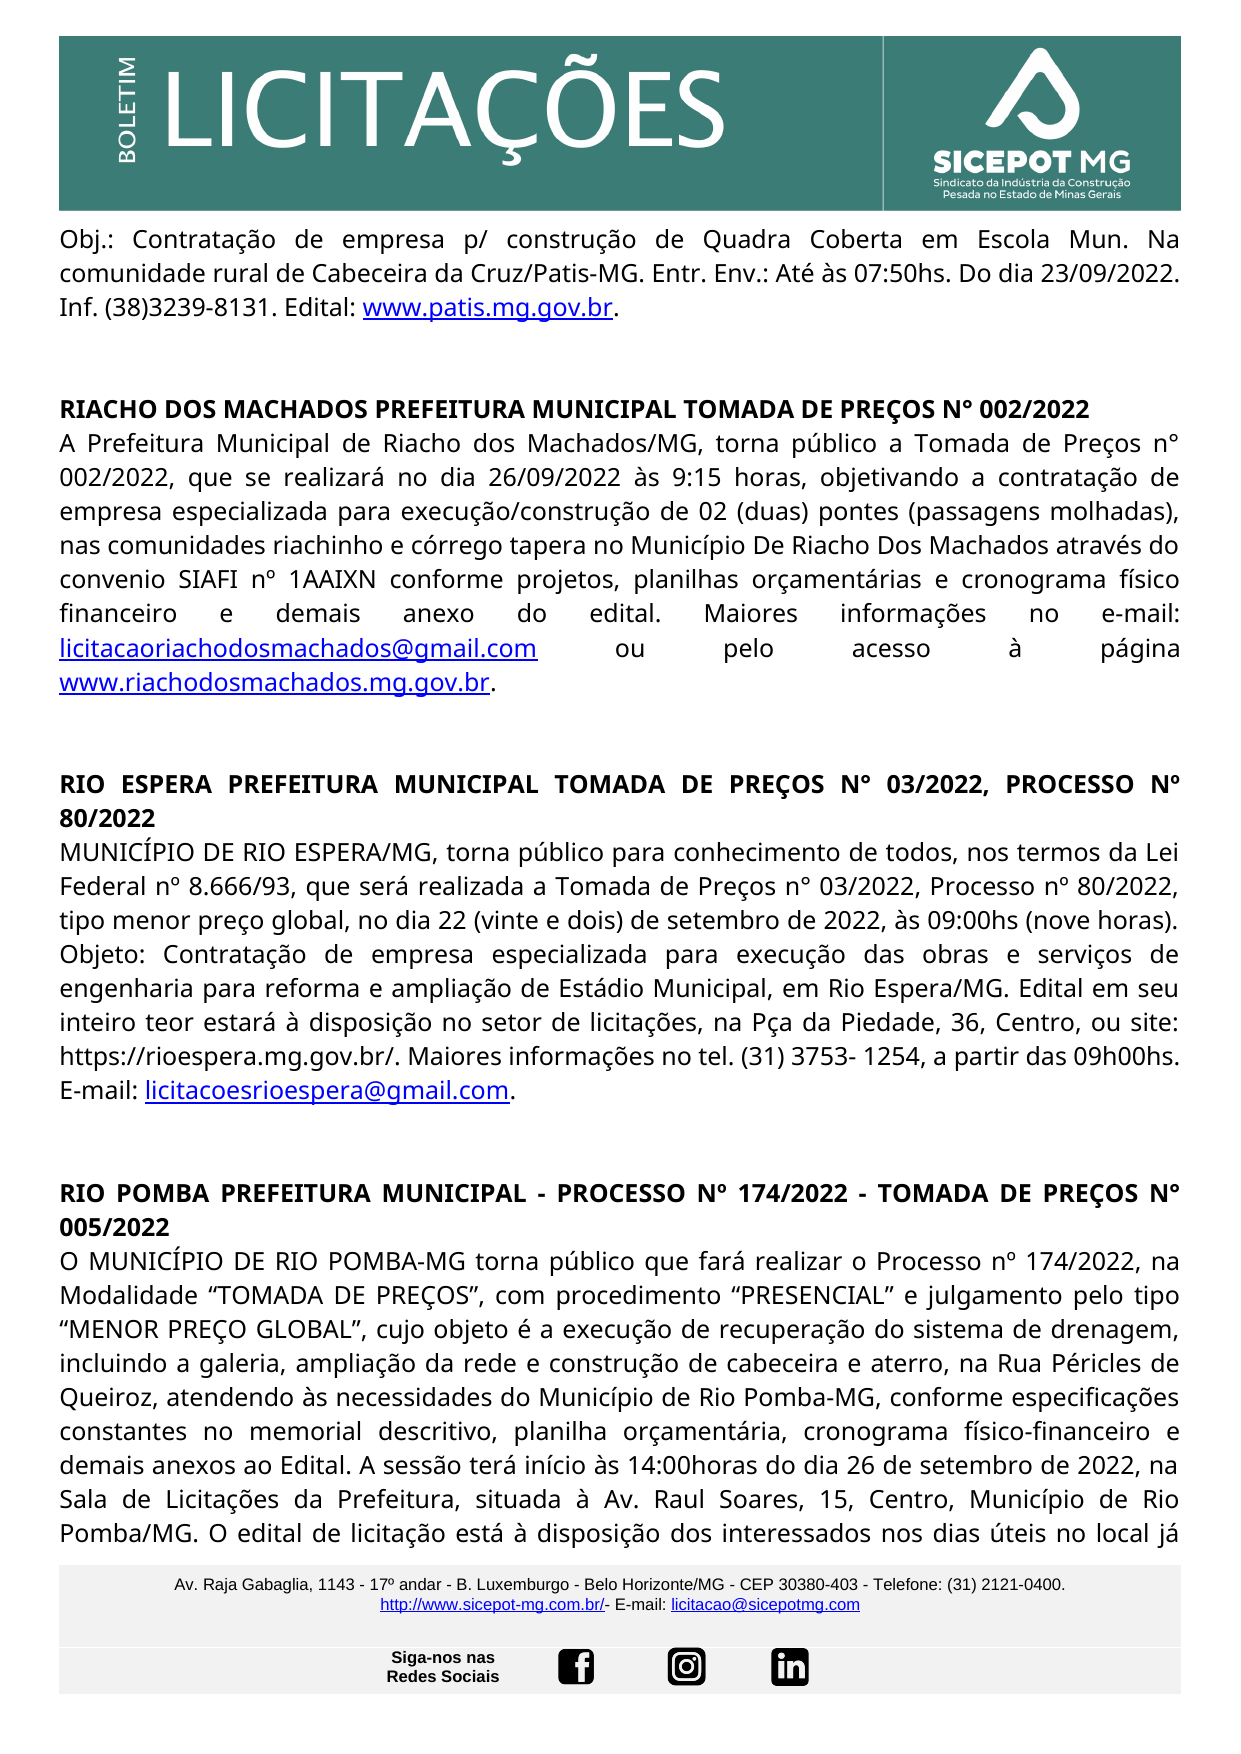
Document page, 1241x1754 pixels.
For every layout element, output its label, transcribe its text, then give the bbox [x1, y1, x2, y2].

picture [557, 1648, 594, 1685]
text RIO ESPERA PREFEITURA MUNICIPAL TOMADA DE PREÇOS N° 03/2022, PROCESSO Nº 80/2022 [59, 766, 1181, 834]
text Obj.: Contratação de empresa p/ construção de Quadra Coberta em Escola Mun. Na comunidade rural de Cabeceira da Cruz/Patis-MG. Entr. Env.: Até às 07:50hs. Do dia 23/09/2022. Inf. (38)3239-8131. Edital: www.patis.mg.gov.br. [59, 221, 1181, 324]
picture [771, 1648, 809, 1686]
text MUNICÍPIO DE RIO ESPERA/MG, torna público para conhecimento de todos, nos termos da Lei Federal nº 8.666/93, que será realizada a Tomada de Preços n° 03/2022, Processo nº 80/2022, tipo menor preço global, no dia 22 (vinte e dois) de setembro de 2022, às 09:00hs (nove horas). Objeto: Contratação de empresa especializada para execução das obras e serviços de engenharia para reforma e ampliação de Estádio Municipal, em Rio Espera/MG. Edital em seu inteiro teor estará à disposição no setor de licitações, na Pça da Piedade, 36, Centro, ou site: https://rioespera.mg.gov.br/. Maiores informações no tel. (31) 3753- 1254, a partir das 09h00hs. E-mail: licitacoesrioespera@gmail.com. [59, 834, 1181, 1107]
picture [59, 36, 1181, 211]
text RIO POMBA PREFEITURA MUNICIPAL - PROCESSO Nº 174/2022 - TOMADA DE PREÇOS N° 005/2022 [59, 1175, 1181, 1243]
text A Prefeitura Municipal de Riacho dos Machados/MG, torna público a Tomada de Preços n° 002/2022, que se realizará no dia 26/09/2022 às 9:15 horas, objetivando a contratação de empresa especializada para execução/construção de 02 (duas) pontes (passagens molhadas), nas comunidades riachinho e córrego tapera no Município De Riacho Dos Machados através do convenio SIAFI nº 1AAIXN conforme projetos, planilhas orçamentárias e cronograma físico financeiro e demais anexo do edital. Maiores informações no e-mail: licitacaoriachodosmachados@gmail.com ou pelo acesso à página www.riachodosmachados.mg.gov.br. [59, 426, 1181, 698]
text RIACHO DOS MACHADOS PREFEITURA MUNICIPAL TOMADA DE PREÇOS N° 002/2022 [59, 392, 1181, 426]
picture [667, 1647, 706, 1686]
